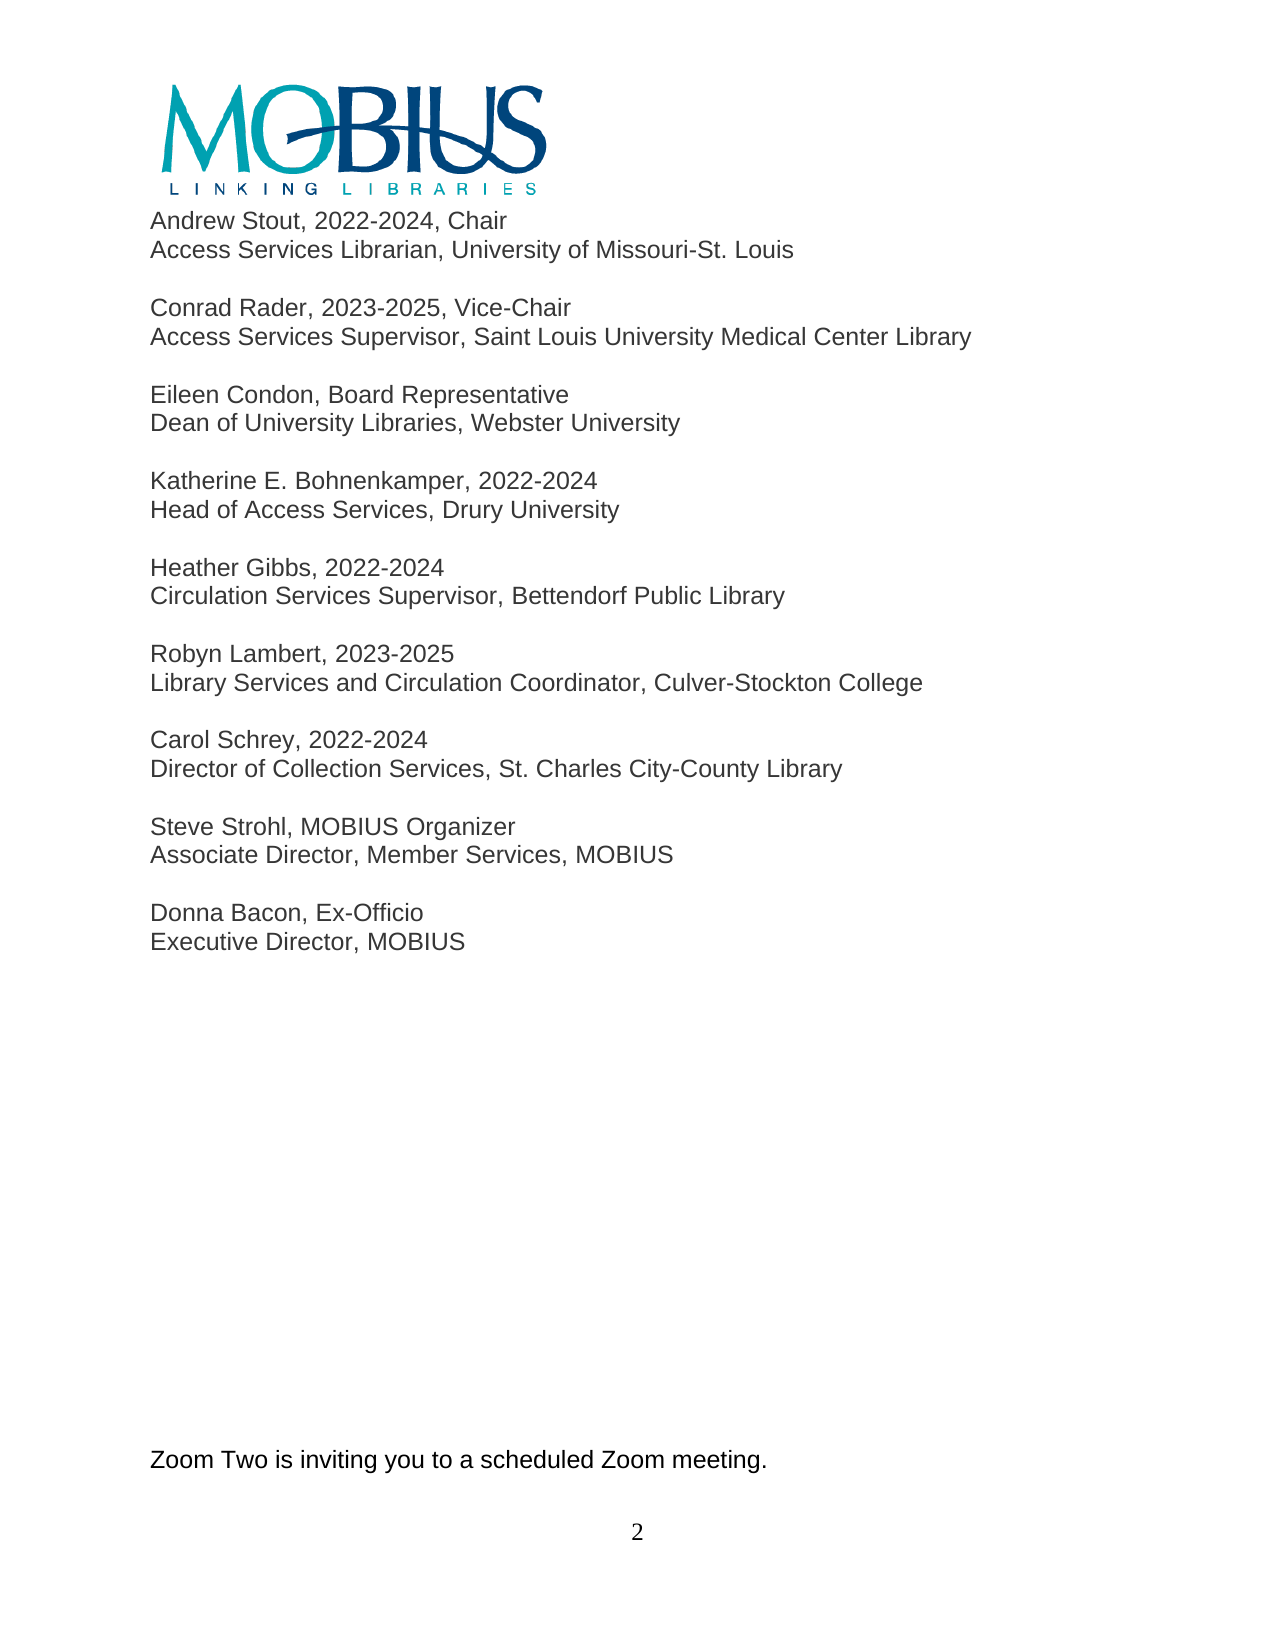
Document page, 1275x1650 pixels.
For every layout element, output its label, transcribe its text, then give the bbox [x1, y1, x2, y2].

text Conrad Rader, 2023-2025, Vice-Chair Access Services Supervisor, Saint Louis University Medical Center Library [150, 293, 1125, 350]
text Zoom Two is inviting you to a scheduled Zoom meeting. [150, 1445, 1125, 1474]
text Eileen Condon, Board Representative Dean of University Libraries, Webster University [150, 379, 1125, 437]
text Donna Bacon, Ex-Officio Executive Director, MOBIUS [150, 898, 1125, 956]
picture [150, 75, 555, 207]
text Andrew Stout, 2022-2024, Chair Access Services Librarian, University of Missouri-St. Louis [150, 206, 1125, 264]
text Katherine E. Bohnenkamper, 2022-2024 Head of Access Services, Drury University Heather Gibbs, 2022-2024 Circulation Services Supervisor, Bettendorf Public Library Robyn Lambert, 2023-2025 Library Services and Circulation Coordinator, Culver-Stockton College Carol Schrey, 2022-2024 Director of Collection Services, St. Charles City-County Library [150, 466, 1125, 782]
text Steve Strohl, MOBIUS Organizer Associate Director, Member Services, MOBIUS [150, 812, 1125, 869]
